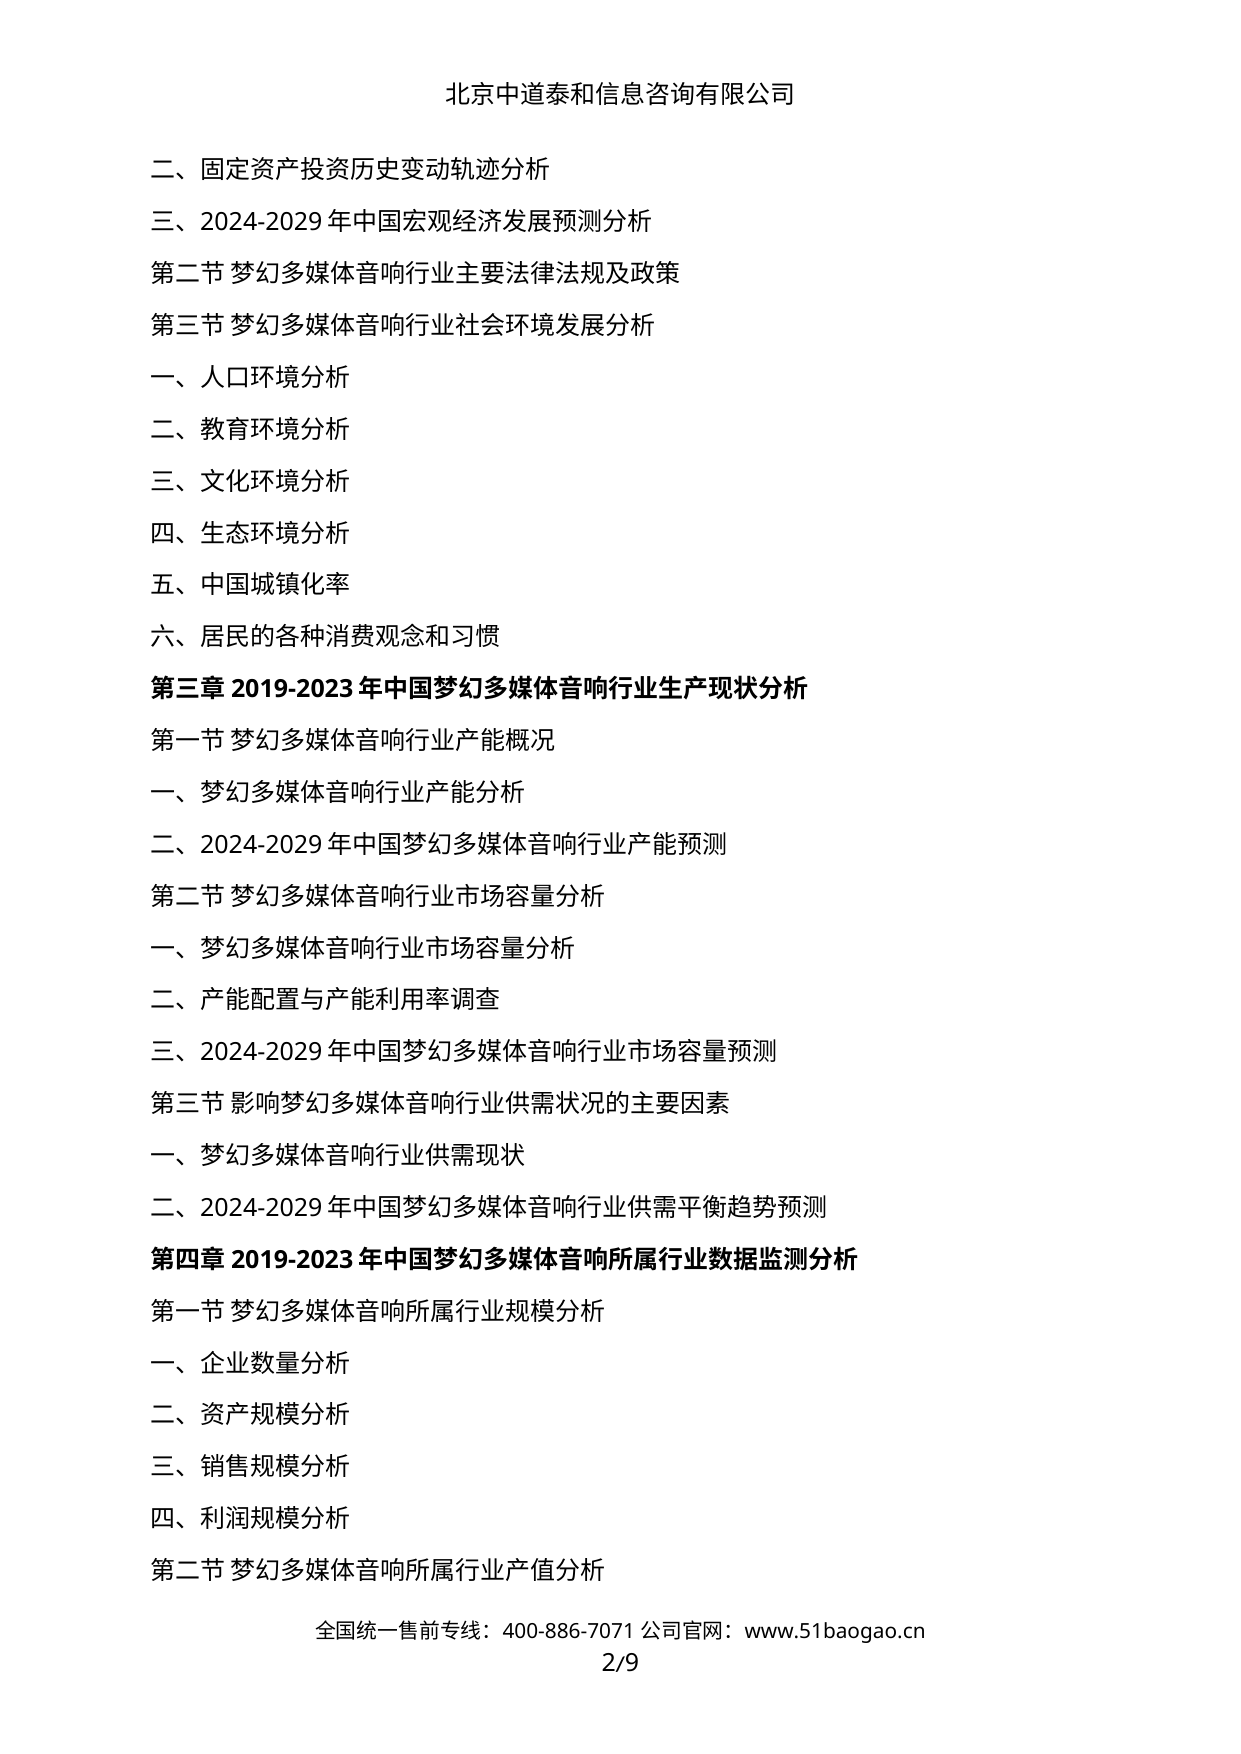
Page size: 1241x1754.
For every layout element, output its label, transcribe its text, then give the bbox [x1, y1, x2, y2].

text 一、人口环境分析 [150, 357, 1090, 394]
text 二、固定资产投资历史变动轨迹分析 [150, 150, 1090, 186]
text 一、梦幻多媒体音响行业市场容量分析 [150, 928, 1090, 964]
text 第三章 2019-2023年中国梦幻多媒体音响行业生产现状分析 [150, 669, 1090, 705]
text 第三节 影响梦幻多媒体音响行业供需状况的主要因素 [150, 1084, 1090, 1120]
text 六、居民的各种消费观念和习惯 [150, 617, 1090, 653]
text 二、产能配置与产能利用率调查 [150, 980, 1090, 1016]
text 二、教育环境分析 [150, 409, 1090, 446]
text 三、2024-2029年中国宏观经济发展预测分析 [150, 202, 1090, 238]
text 第二节 梦幻多媒体音响行业市场容量分析 [150, 876, 1090, 912]
text 第三节 梦幻多媒体音响行业社会环境发展分析 [150, 306, 1090, 342]
text 三、2024-2029年中国梦幻多媒体音响行业市场容量预测 [150, 1032, 1090, 1068]
text 第二节 梦幻多媒体音响所属行业产值分析 [150, 1551, 1090, 1587]
text 二、2024-2029年中国梦幻多媒体音响行业供需平衡趋势预测 [150, 1187, 1090, 1224]
text 三、文化环境分析 [150, 461, 1090, 497]
text 第四章 2019-2023年中国梦幻多媒体音响所属行业数据监测分析 [150, 1239, 1090, 1276]
text 二、资产规模分析 [150, 1395, 1090, 1431]
text 四、生态环境分析 [150, 513, 1090, 549]
text 第二节 梦幻多媒体音响行业主要法律法规及政策 [150, 254, 1090, 290]
text 五、中国城镇化率 [150, 565, 1090, 601]
text 第一节 梦幻多媒体音响行业产能概况 [150, 721, 1090, 757]
text 一、梦幻多媒体音响行业产能分析 [150, 772, 1090, 809]
text 一、梦幻多媒体音响行业供需现状 [150, 1136, 1090, 1172]
text 二、2024-2029年中国梦幻多媒体音响行业产能预测 [150, 824, 1090, 861]
text 四、利润规模分析 [150, 1499, 1090, 1535]
text 三、销售规模分析 [150, 1447, 1090, 1483]
text 第一节 梦幻多媒体音响所属行业规模分析 [150, 1291, 1090, 1327]
text 一、企业数量分析 [150, 1343, 1090, 1379]
